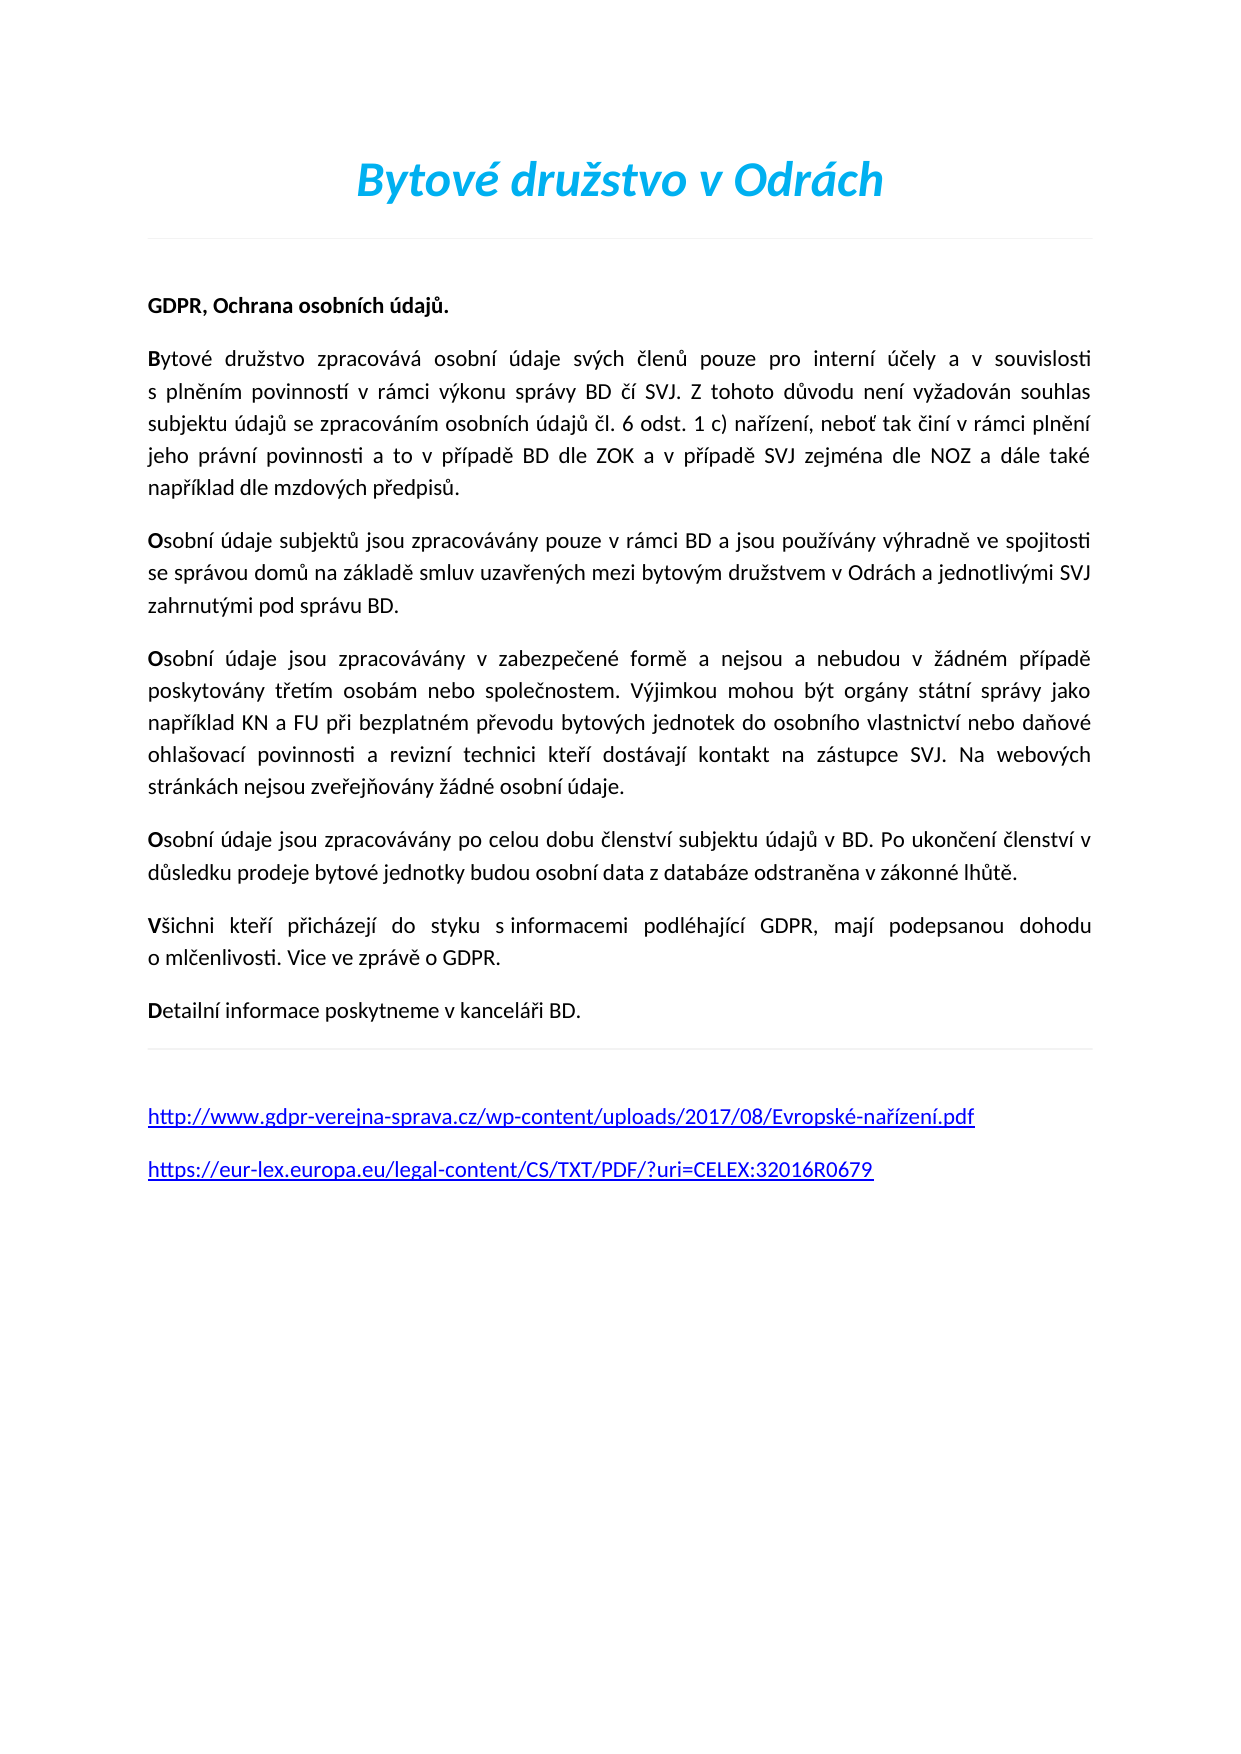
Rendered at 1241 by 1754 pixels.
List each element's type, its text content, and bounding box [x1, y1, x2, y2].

text Osobní údaje jsou zpracovávány po celou dobu členství subjektu údajů v BD. Po ukončení členství v důsledku prodeje bytové jednotky budou osobní data z databáze odstraněna v zákonné lhůtě. [148, 826, 1093, 886]
text Bytové družstvo v Odrách [148, 148, 1093, 209]
text Osobní údaje subjektů jsou zpracovávány pouze v rámci BD a jsou používány výhradně ve spojitosti se správou domů na základě smluv uzavřených mezi bytovým družstvem v Odrách a jednotlivými SVJ zahrnutými pod správu BD. [148, 526, 1093, 619]
text Osobní údaje jsou zpracovávány v zabezpečené formě a nejsou a nebudou v žádném případě poskytovány třetím osobám nebo společnostem. Výjimkou mohou být orgány státní správy jako například KN a FU při bezplatném převodu bytových jednotek do osobního vlastnictví nebo daňové ohlašovací povinnosti a revizní technici kteří dostávají kontakt na zástupce SVJ. Na webových stránkách nejsou zveřejňovány žádné osobní údaje. [148, 644, 1093, 801]
text Bytové družstvo zpracovává osobní údaje svých členů pouze pro interní účely a v souvislosti s plněním povinností v rámci výkonu správy BD čí SVJ. Z tohoto důvodu není vyžadován souhlas subjektu údajů se zpracováním osobních údajů čl. 6 odst. 1 c) nařízení, neboť tak činí v rámci plnění jeho právní povinnosti a to v případě BD dle ZOK a v případě SVJ zejména dle NOZ a dále také například dle mzdových předpisů. [148, 344, 1093, 501]
text https://eur-lex.europa.eu/legal-content/CS/TXT/PDF/?uri=CELEX:32016R0679 [148, 1155, 1093, 1183]
text GDPR, Ochrana osobních údajů. [148, 292, 1093, 319]
text http://www.gdpr-verejna-sprava.cz/wp-content/uploads/2017/08/Evropské-nařízení.pdf [148, 1102, 1093, 1130]
text Detailní informace poskytneme v kanceláři BD. [148, 996, 1093, 1024]
text Všichni kteří přicházejí do styku s informacemi podléhající GDPR, mají podepsanou dohodu o mlčenlivosti. Vice ve zprávě o GDPR. [148, 911, 1093, 971]
